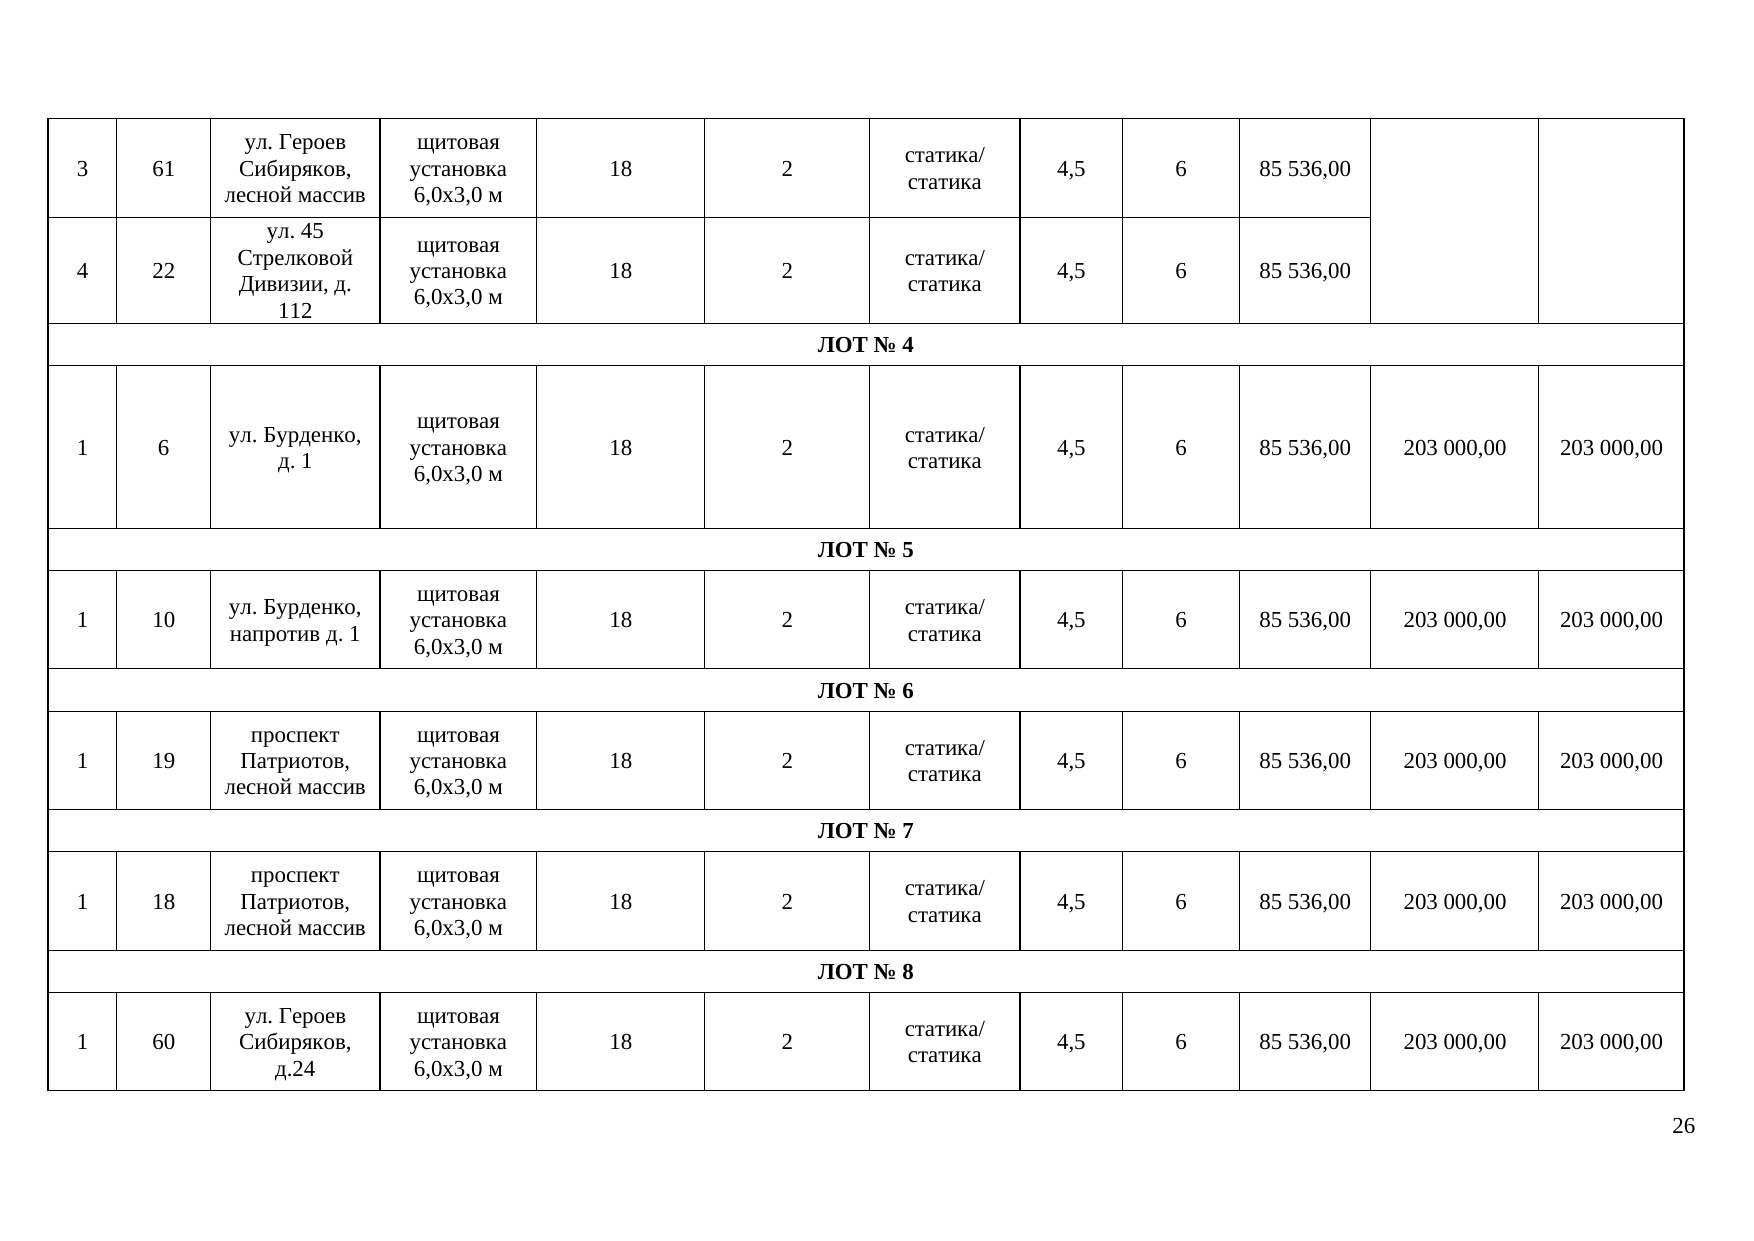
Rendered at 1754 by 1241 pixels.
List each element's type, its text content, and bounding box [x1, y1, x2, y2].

table_cell щитовая установка 6,0х3,0 м [381, 366, 536, 528]
table_cell 19 [117, 712, 210, 809]
table_cell 2 [705, 712, 869, 809]
table_cell 203 000,00 [1371, 852, 1538, 949]
table_cell 203 000,00 [1539, 366, 1683, 528]
table_cell ЛОТ № 4 [49, 324, 1683, 365]
table_cell статика/ статика [870, 366, 1019, 528]
table_cell ул. Бурденко, напротив д. 1 [211, 571, 379, 668]
table_cell 6 [1123, 993, 1239, 1090]
table_cell 18 [537, 993, 704, 1090]
table_cell ул. Героев Сибиряков, лесной массив [211, 119, 379, 217]
table_cell 18 [537, 218, 704, 323]
table_cell 4,5 [1021, 571, 1122, 668]
table_cell 4,5 [1021, 993, 1122, 1090]
table_cell ул. 45 Стрелковой Дивизии, д. 112 [211, 218, 379, 323]
table_cell проспект Патриотов, лесной массив [211, 852, 379, 949]
table_cell 4,5 [1021, 852, 1122, 949]
table_cell щитовая установка 6,0х3,0 м [381, 993, 536, 1090]
table_cell 203 000,00 [1371, 712, 1538, 809]
table_cell 6 [1123, 218, 1239, 323]
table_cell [381, 119, 536, 217]
table_cell ЛОТ № 5 [49, 529, 1683, 570]
table_cell 6 [1123, 119, 1239, 217]
table_cell щитовая установка 6,0х3,0 м [381, 218, 536, 323]
table_cell 85 536,00 [1240, 119, 1370, 217]
table_cell 1 [49, 852, 116, 949]
table_cell щитовая установка 6,0х3,0 м [381, 571, 536, 668]
table_cell 18 [537, 571, 704, 668]
table_cell 3 [49, 119, 116, 217]
table_cell 4,5 [1021, 119, 1122, 217]
table_cell ЛОТ № 6 [49, 669, 1683, 711]
table_cell 85 536,00 [1240, 712, 1370, 809]
table_cell 2 [705, 993, 869, 1090]
table_cell ул. Бурденко, д. 1 [211, 366, 379, 528]
table_cell 2 [705, 218, 869, 323]
table_cell 1 [49, 571, 116, 668]
table_cell статика/ статика [870, 218, 1019, 323]
table_cell 18 [537, 366, 704, 528]
table_cell статика/ статика [870, 852, 1019, 949]
table_cell 85 536,00 [1240, 218, 1370, 323]
table_cell ул. Героев Сибиряков, д.24 [211, 993, 379, 1090]
table_cell 2 [705, 119, 869, 217]
table_cell 85 536,00 [1240, 366, 1370, 528]
table_cell 6 [1123, 366, 1239, 528]
table_cell 4,5 [1021, 218, 1122, 323]
table_cell ЛОТ № 8 [49, 951, 1683, 992]
table_cell 2 [705, 366, 869, 528]
table_cell 203 000,00 [1539, 712, 1683, 809]
table_cell статика/ статика [870, 712, 1019, 809]
table_cell 85 536,00 [1240, 993, 1370, 1090]
table_cell 2 [705, 852, 869, 949]
table_cell 4,5 [1021, 366, 1122, 528]
table_cell 6 [1123, 852, 1239, 949]
table_cell 61 [117, 119, 210, 217]
table_cell 18 [117, 852, 210, 949]
table_cell 203 000,00 [1539, 993, 1683, 1090]
table_cell проспект Патриотов, лесной массив [211, 712, 379, 809]
table_cell 18 [537, 712, 704, 809]
table_cell 85 536,00 [1240, 852, 1370, 949]
table_cell щитовая установка 6,0х3,0 м [381, 852, 536, 949]
table_cell статика/ статика [870, 571, 1019, 668]
table_cell 1 [49, 712, 116, 809]
table_cell 203 000,00 [1371, 993, 1538, 1090]
table_cell 203 000,00 [1539, 571, 1683, 668]
table_cell статика/статика [870, 119, 1019, 217]
table_cell статика/ статика [870, 993, 1019, 1090]
table_cell 203 000,00 [1539, 852, 1683, 949]
table_cell 2 [705, 571, 869, 668]
table_cell 18 [537, 852, 704, 949]
table_cell 6 [117, 366, 210, 528]
table_cell 85 536,00 [1240, 571, 1370, 668]
table_cell 22 [117, 218, 210, 323]
table_cell 203 000,00 [1371, 366, 1538, 528]
table_cell 4,5 [1021, 712, 1122, 809]
table_cell 1 [49, 366, 116, 528]
table_cell 10 [117, 571, 210, 668]
table_cell 6 [1123, 571, 1239, 668]
table_cell 4 [49, 218, 116, 323]
table_cell 18 [537, 119, 704, 217]
table_cell 203 000,00 [1371, 571, 1538, 668]
table_cell 60 [117, 993, 210, 1090]
table_cell щитовая установка 6,0х3,0 м [381, 712, 536, 809]
table_cell 6 [1123, 712, 1239, 809]
table_cell ЛОТ № 7 [49, 810, 1683, 851]
table_cell 1 [49, 993, 116, 1090]
